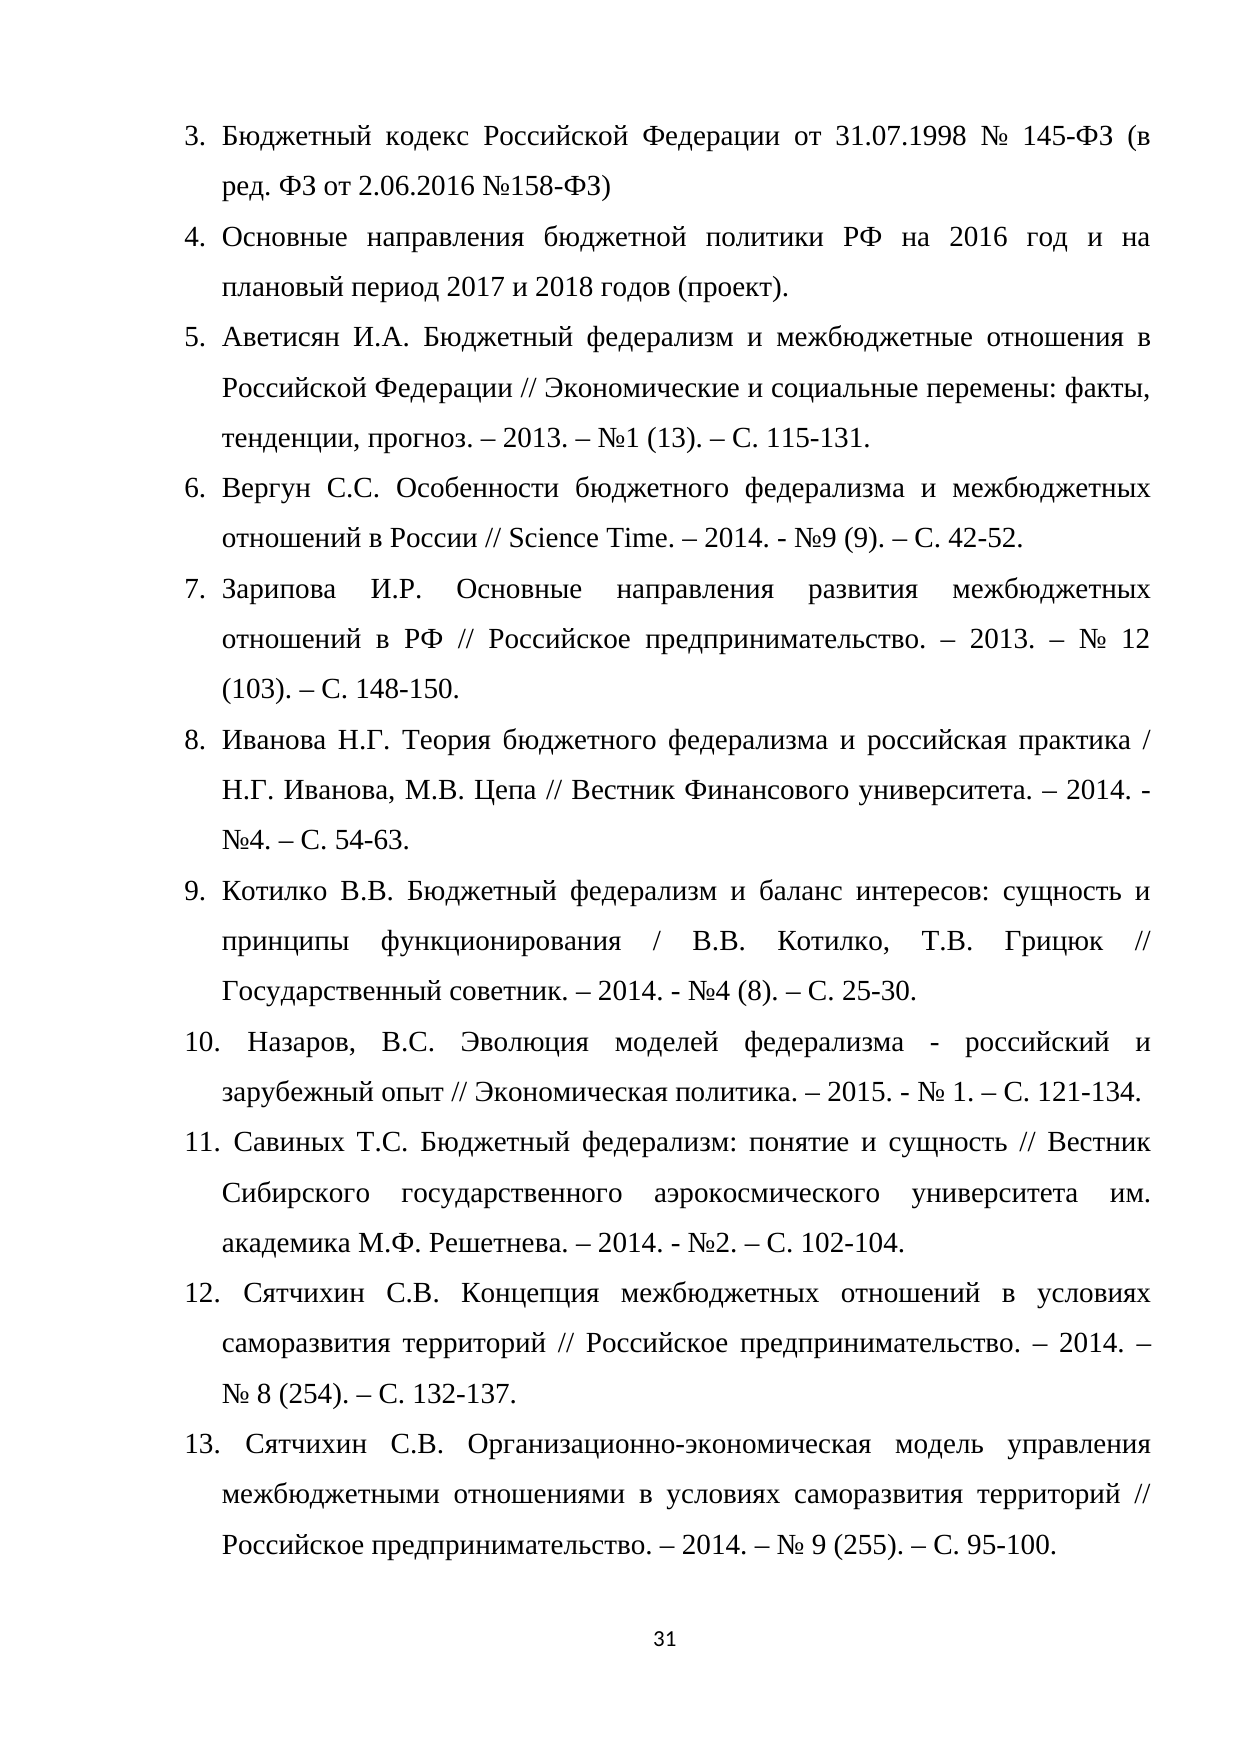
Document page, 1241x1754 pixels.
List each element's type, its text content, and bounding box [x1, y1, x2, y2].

list Основные направления бюджетной политики РФ на 2016 год и на плановый период 2017 и 2018 годов (проект). [184, 219, 1152, 303]
list Савиных Т.С. Бюджетный федерализм: понятие и сущность // Вестник Сибирского государственного аэрокосмического университета им. академика М.Ф. Решетнева. – 2014. - №2. – С. 102-104. [184, 1124, 1152, 1258]
list Назаров, В.С. Эволюция моделей федерализма - российский и зарубежный опыт // Экономическая политика. – 2015. - № 1. – С. 121-134. [184, 1024, 1152, 1108]
list Сятчихин С.В. Организационно-экономическая модель управления межбюджетными отношениями в условиях саморазвития территорий // Российское предпринимательство. – 2014. – № 9 (255). – С. 95-100. [184, 1426, 1152, 1560]
list Сятчихин С.В. Концепция межбюджетных отношений в условиях саморазвития территорий // Российское предпринимательство. – 2014. – № 8 (254). – С. 132-137. [184, 1275, 1152, 1409]
list Иванова Н.Г. Теория бюджетного федерализма и российская практика / Н.Г. Иванова, М.В. Цепа // Вестник Финансового университета. – 2014. - №4. – С. 54-63. [184, 722, 1152, 856]
list Аветисян И.А. Бюджетный федерализм и межбюджетные отношения в Российской Федерации // Экономические и социальные перемены: факты, тенденции, прогноз. – 2013. – №1 (13). – С. 115-131. [184, 319, 1152, 453]
list Зарипова И.Р. Основные направления развития межбюджетных отношений в РФ // Российское предпринимательство. – 2013. – № 12 (103). – С. 148-150. [184, 571, 1152, 705]
list Вергун С.С. Особенности бюджетного федерализма и межбюджетных отношений в России // Science Time. – 2014. - №9 (9). – С. 42-52. [184, 470, 1152, 554]
list Котилко В.В. Бюджетный федерализм и баланс интересов: сущность и принципы функционирования / В.В. Котилко, Т.В. Грицюк // Государственный советник. – 2014. - №4 (8). – С. 25-30. [184, 873, 1152, 1007]
list Бюджетный кодекс Российской Федерации от 31.07.1998 № 145-ФЗ (в ред. ФЗ от 2.06.2016 №158-ФЗ) [184, 118, 1152, 202]
